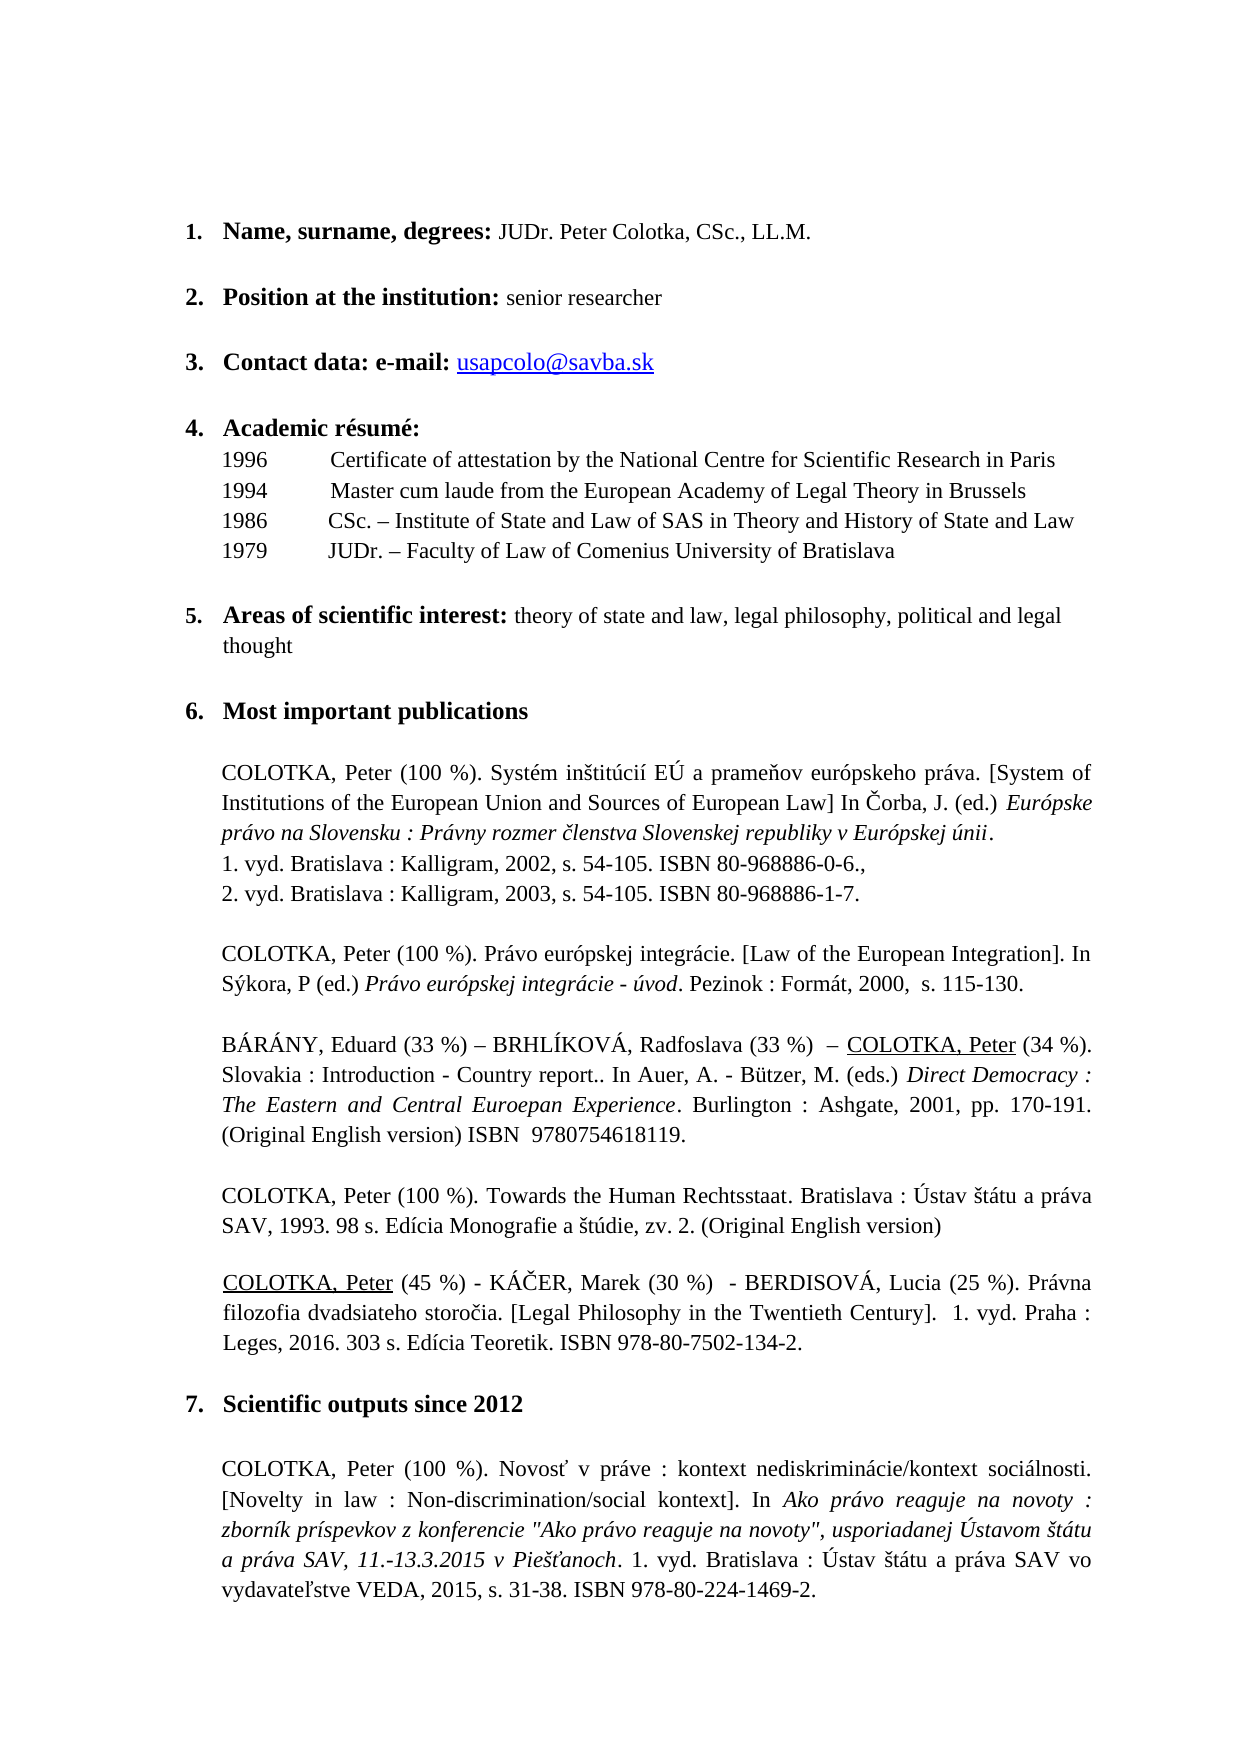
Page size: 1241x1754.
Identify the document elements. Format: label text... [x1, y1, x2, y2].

list Areas of scientific interest: theory of state and law, legal philosophy, political and legal thought [185, 600, 1093, 659]
text 1994 Master cum laude from the European Academy of Legal Theory in Brussels [221, 477, 1093, 503]
list Name, surname, degrees: JUDr. Peter Colotka, CSc., LL.M. [185, 216, 1093, 245]
list Academic résumé: [185, 413, 1093, 442]
text 1979 JUDr. – Faculty of Law of Comenius University of Bratislava [221, 537, 1093, 596]
text COLOTKA, Peter (100 %). Novosť v práve : kontext nediskriminácie/kontext sociálnosti. [Novelty in law : Non-discrimination/social kontext]. In Ako právo reaguje na novoty : zborník príspevkov z konferencie "Ako právo reaguje na novoty", usporiadanej Ústavom štátu a práva SAV, 11.-13.3.2015 v Piešťanoch. 1. vyd. Bratislava : Ústav štátu a práva SAV vo vydavateľstve VEDA, 2015, s. 31-38. ISBN 978-80-224-1469-2. [221, 1456, 1093, 1603]
text BÁRÁNY, Eduard (33 %) – BRHLÍKOVÁ, Radfoslava (33 %) – COLOTKA, Peter (34 %). Slovakia : Introduction - Country report.. In Auer, A. - Bützer, M. (eds.) Direct Democracy : The Eastern and Central Euroepan Experience. Burlington : Ashgate, 2001, pp. 170-191. (Original English version) ISBN 9780754618119. [221, 1031, 1093, 1148]
text 1. vyd. Bratislava : Kalligram, 2002, s. 54-105. ISBN 80-968886-0-6., [221, 849, 1093, 876]
text 1986 CSc. – Institute of State and Law of SAS in Theory and History of State and Law [221, 507, 1093, 533]
list Most important publications [185, 696, 1093, 724]
text COLOTKA, Peter (100 %). Towards the Human Rechtsstaat. Bratislava : Ústav štátu a práva SAV, 1993. 98 s. Edícia Monografie a štúdie, zv. 2. (Original English version) [221, 1182, 1093, 1238]
list COLOTKA, Peter (45 %) - KÁČER, Marek (30 %) - BERDISOVÁ, Lucia (25 %). Právna filozofia dvadsiateho storočia. [Legal Philosophy in the Twentieth Century]. 1. vyd. Praha : Leges, 2016. 303 s. Edícia Teoretik. ISBN 978-80-7502-134-2. [223, 1269, 1093, 1355]
text 1996 Certificate of attestation by the National Centre for Scientific Research in Paris [221, 447, 1093, 473]
list Scientific outputs since 2012 [185, 1389, 1093, 1418]
text COLOTKA, Peter (100 %). Systém inštitúcií EÚ a prameňov európskeho práva. [System of Institutions of the European Union and Sources of European Law] In Čorba, J. (ed.) Európske právo na Slovensku : Právny rozmer členstva Slovenskej republiky v Európskej únii. [221, 759, 1093, 846]
list Position at the institution: senior researcher [185, 282, 1093, 343]
text 2. vyd. Bratislava : Kalligram, 2003, s. 54-105. ISBN 80-968886-1-7. [221, 880, 1093, 906]
text COLOTKA, Peter (100 %). Právo európskej integrácie. [Law of the European Integration]. In Sýkora, P (ed.) Právo európskej integrácie - úvod. Pezinok : Formát, 2000, s. 115-130. [221, 940, 1093, 997]
list Contact data: e-mail: usapcolo@savba.sk [185, 347, 1093, 376]
